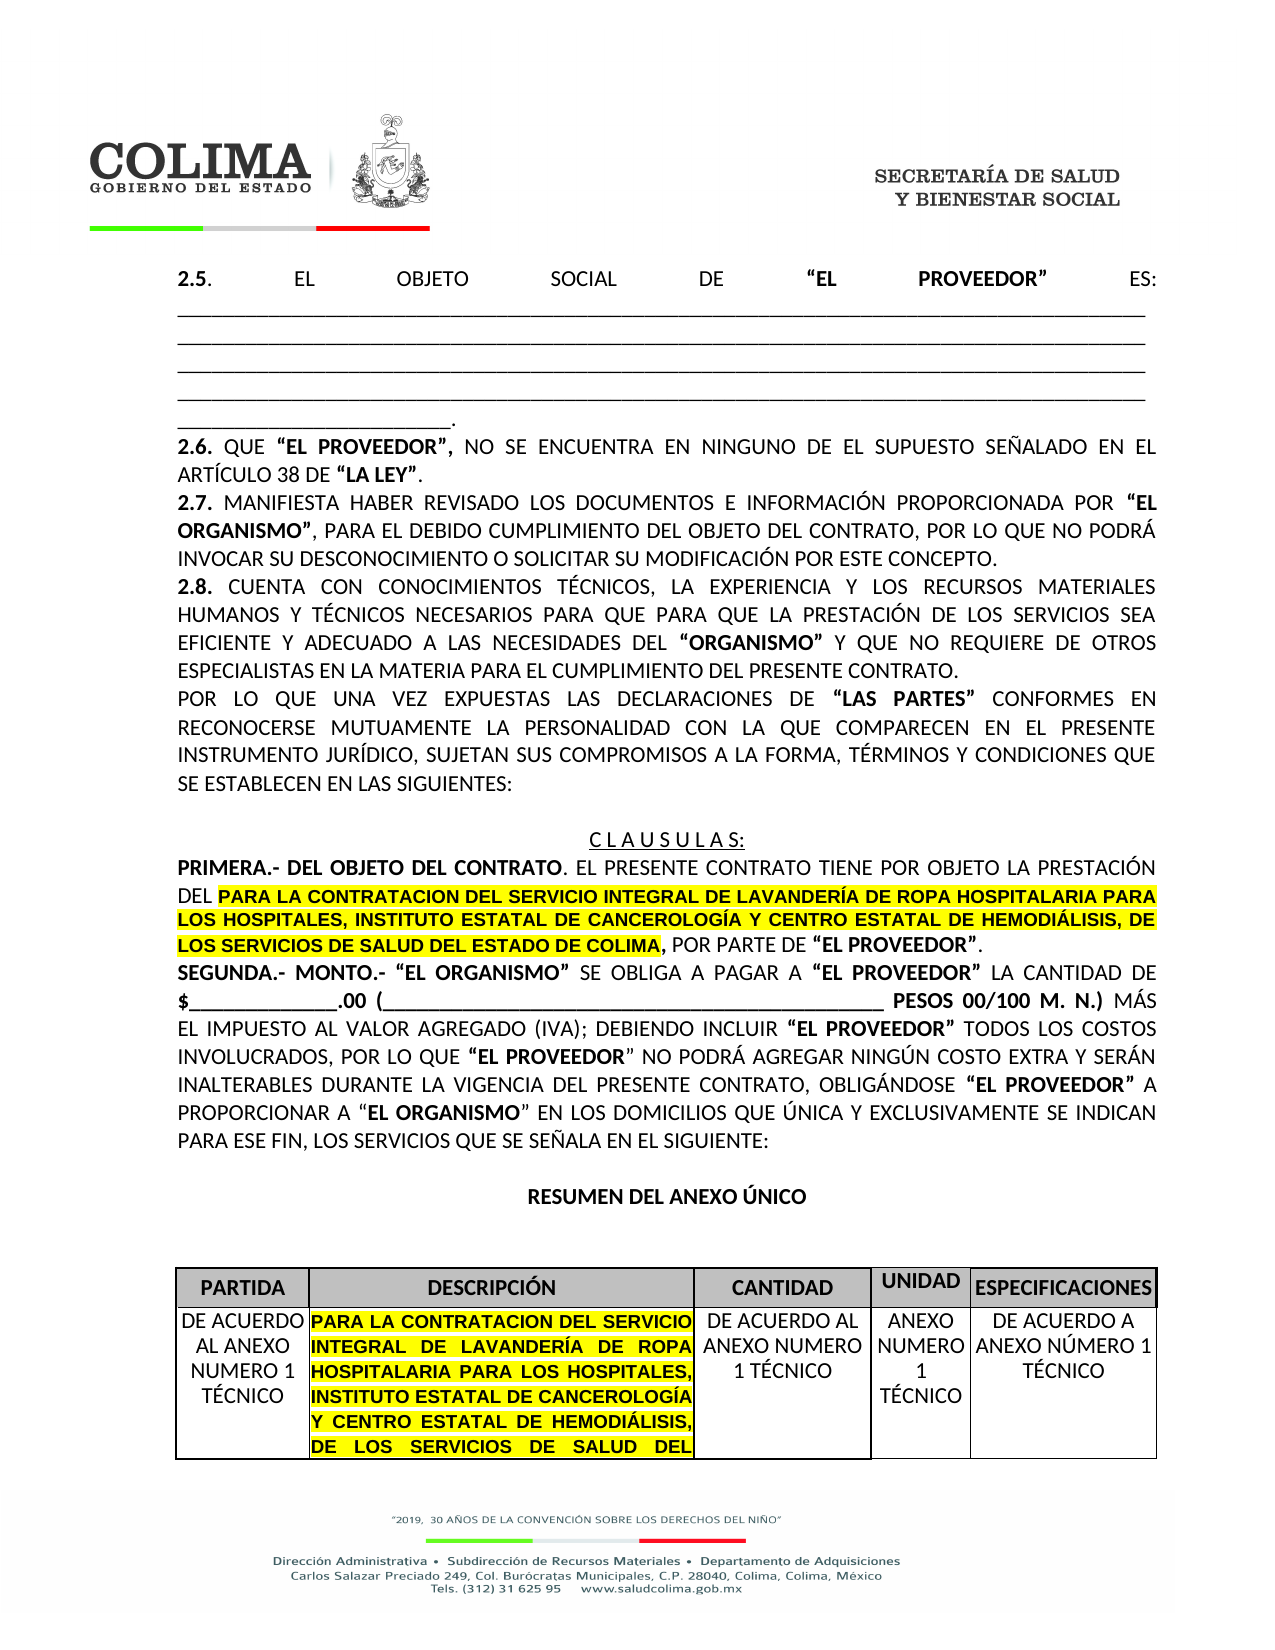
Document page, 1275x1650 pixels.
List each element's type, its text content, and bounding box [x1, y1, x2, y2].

picture [0, 29, 1237, 255]
table_header UNIDAD [872, 1268, 970, 1307]
table_header DESCRIPCIÓN [310, 1269, 693, 1307]
table_cell DE ACUERDO AL ANEXO NUMERO 1 TÉCNICO [177, 1308, 309, 1458]
text PRIMERA.- DEL OBJETO DEL CONTRATO. EL PRESENTE CONTRATO TIENE POR OBJETO LA PRESTACIÓN DEL PARA LA CONTRATACION DEL SERVICIO INTEGRAL DE LAVANDERÍA DE ROPA HOSPITALARIA PARA LOS HOSPITALES, INSTITUTO ESTATAL DE CANCEROLOGÍA Y CENTRO ESTATAL DE HEMODIÁLISIS, DE LOS SERVICIOS DE SALUD DEL ESTADO DE COLIMA, POR PARTE DE “EL PROVEEDOR”. [177, 853, 1157, 909]
table_header ESPECIFICACIONES [971, 1269, 1155, 1307]
text RESUMEN DEL ANEXO ÚNICO [162, 1182, 1157, 1211]
text 2.7. MANIFIESTA HABER REVISADO LOS DOCUMENTOS E INFORMACIÓN PROPORCIONADA POR “EL ORGANISMO”, PARA EL DEBIDO CUMPLIMIENTO DEL OBJETO DEL CONTRATO, POR LO QUE NO PODRÁ INVOCAR SU DESCONOCIMIENTO O SOLICITAR SU MODIFICACIÓN POR ESTE CONCEPTO. [177, 488, 1157, 572]
text 2.5. EL OBJETO SOCIAL DE “EL PROVEEDOR” ES: ____________________________________________________________________________________________________________________________________________________________________________________________________________________________________________________________________________________________________________________________________________________________________________. [177, 264, 1157, 432]
text POR LO QUE UNA VEZ EXPUESTAS LAS DECLARACIONES DE “LAS PARTES” CONFORMES EN RECONOCERSE MUTUAMENTE LA PERSONALIDAD CON LA QUE COMPARECEN EN EL PRESENTE INSTRUMENTO JURÍDICO, SUJETAN SUS COMPROMISOS A LA FORMA, TÉRMINOS Y CONDICIONES QUE SE ESTABLECEN EN LAS SIGUIENTES: [177, 684, 1157, 797]
table_cell ANEXO NUMERO 1 TÉCNICO [872, 1308, 970, 1458]
table_cell DE ACUERDO AL ANEXO NUMERO 1 TÉCNICO [695, 1308, 870, 1458]
text PRIMERA.- DEL OBJETO DEL CONTRATO. EL PRESENTE CONTRATO TIENE POR OBJETO LA PRESTACIÓN DEL PARA LA CONTRATACION DEL SERVICIO INTEGRAL DE LAVANDERÍA DE ROPA HOSPITALARIA PARA LOS HOSPITALES, INSTITUTO ESTATAL DE CANCEROLOGÍA Y CENTRO ESTATAL DE HEMODIÁLISIS, DE LOS SERVICIOS DE SALUD DEL ESTADO DE COLIMA, POR PARTE DE “EL PROVEEDOR”. [177, 930, 1157, 958]
text SEGUNDA.- MONTO.- “EL ORGANISMO” SE OBLIGA A PAGAR A “EL PROVEEDOR” LA CANTIDAD DE $_____________.00 (____________________________________________ PESOS 00/100 M. N.) MÁS EL IMPUESTO AL VALOR AGREGADO (IVA); DEBIENDO INCLUIR “EL PROVEEDOR” TODOS LOS COSTOS INVOLUCRADOS, POR LO QUE “EL PROVEEDOR” NO PODRÁ AGREGAR NINGÚN COSTO EXTRA Y SERÁN INALTERABLES DURANTE LA VIGENCIA DEL PRESENTE CONTRATO, OBLIGÁNDOSE “EL PROVEEDOR” A PROPORCIONAR A “EL ORGANISMO” EN LOS DOMICILIOS QUE ÚNICA Y EXCLUSIVAMENTE SE INDICAN PARA ESE FIN, LOS SERVICIOS QUE SE SEÑALA EN EL SIGUIENTE: [177, 958, 1157, 1154]
text 2.6. QUE “EL PROVEEDOR”, NO SE ENCUENTRA EN NINGUNO DE EL SUPUESTO SEÑALADO EN EL ARTÍCULO 38 DE “LA LEY”. [177, 432, 1157, 488]
text C L A U S U L A S: [177, 825, 1157, 853]
table_cell DE ACUERDO A ANEXO NÚMERO 1 TÉCNICO [971, 1308, 1156, 1458]
picture [0, 1490, 1175, 1613]
table_header PARTIDA [177, 1269, 308, 1307]
table_header CANTIDAD [695, 1269, 870, 1307]
text 2.8. CUENTA CON CONOCIMIENTOS TÉCNICOS, LA EXPERIENCIA Y LOS RECURSOS MATERIALES HUMANOS Y TÉCNICOS NECESARIOS PARA QUE PARA QUE LA PRESTACIÓN DE LOS SERVICIOS SEA EFICIENTE Y ADECUADO A LAS NECESIDADES DEL “ORGANISMO” Y QUE NO REQUIERE DE OTROS ESPECIALISTAS EN LA MATERIA PARA EL CUMPLIMIENTO DEL PRESENTE CONTRATO. [177, 572, 1157, 684]
